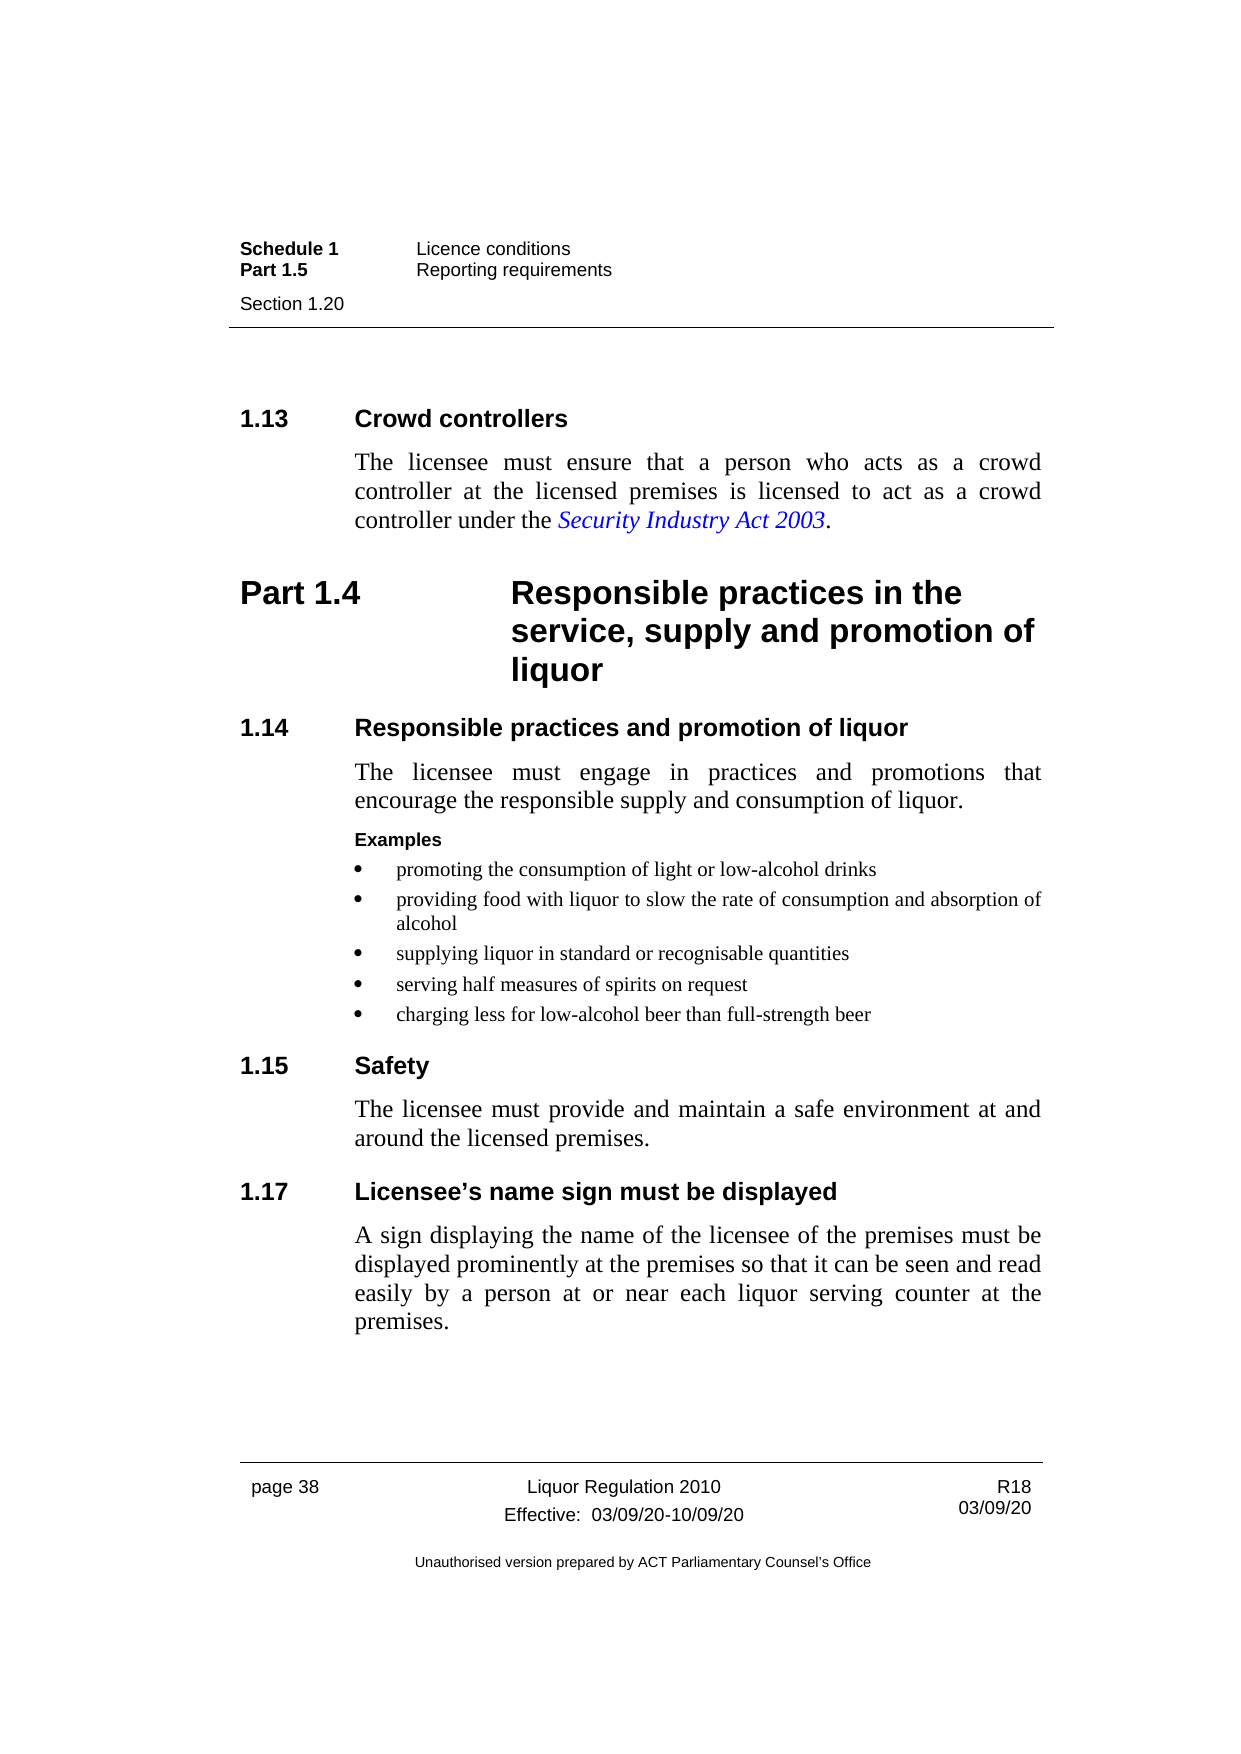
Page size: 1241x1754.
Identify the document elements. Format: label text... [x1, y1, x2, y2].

subtitle 1.13 Crowd controllers [240, 404, 1042, 433]
text Part 1.4 Responsible practices in the service, supply and promotion of liquor [240, 573, 1042, 688]
text The licensee must engage in practices and promotions that encourage the responsible supply and consumption of liquor. [354, 757, 1042, 814]
text  providing food with liquor to slow the rate of consumption and absorption of alcohol [354, 887, 1042, 935]
text  charging less for low-alcohol beer than full-strength beer [354, 1002, 1042, 1026]
text A sign displaying the name of the licensee of the premises must be displayed prominently at the premises so that it can be seen and read easily by a person at or near each liquor serving counter at the premises. [354, 1220, 1042, 1335]
subtitle 1.17 Licensee’s name sign must be displayed [240, 1177, 1042, 1206]
text The licensee must ensure that a person who acts as a crowd controller at the licensed premises is licensed to act as a crowd controller under the Security Industry Act 2003. [354, 447, 1042, 533]
subtitle 1.15 Safety [240, 1051, 1042, 1080]
text The licensee must provide and maintain a safe environment at and around the licensed premises. [354, 1094, 1042, 1152]
text  promoting the consumption of light or low-alcohol drinks [354, 857, 1042, 881]
subtitle 1.14 Responsible practices and promotion of liquor [240, 713, 1042, 742]
text  serving half measures of spirits on request [354, 972, 1042, 996]
text Examples [354, 829, 1042, 850]
text  supplying liquor in standard or recognisable quantities [354, 941, 1042, 965]
